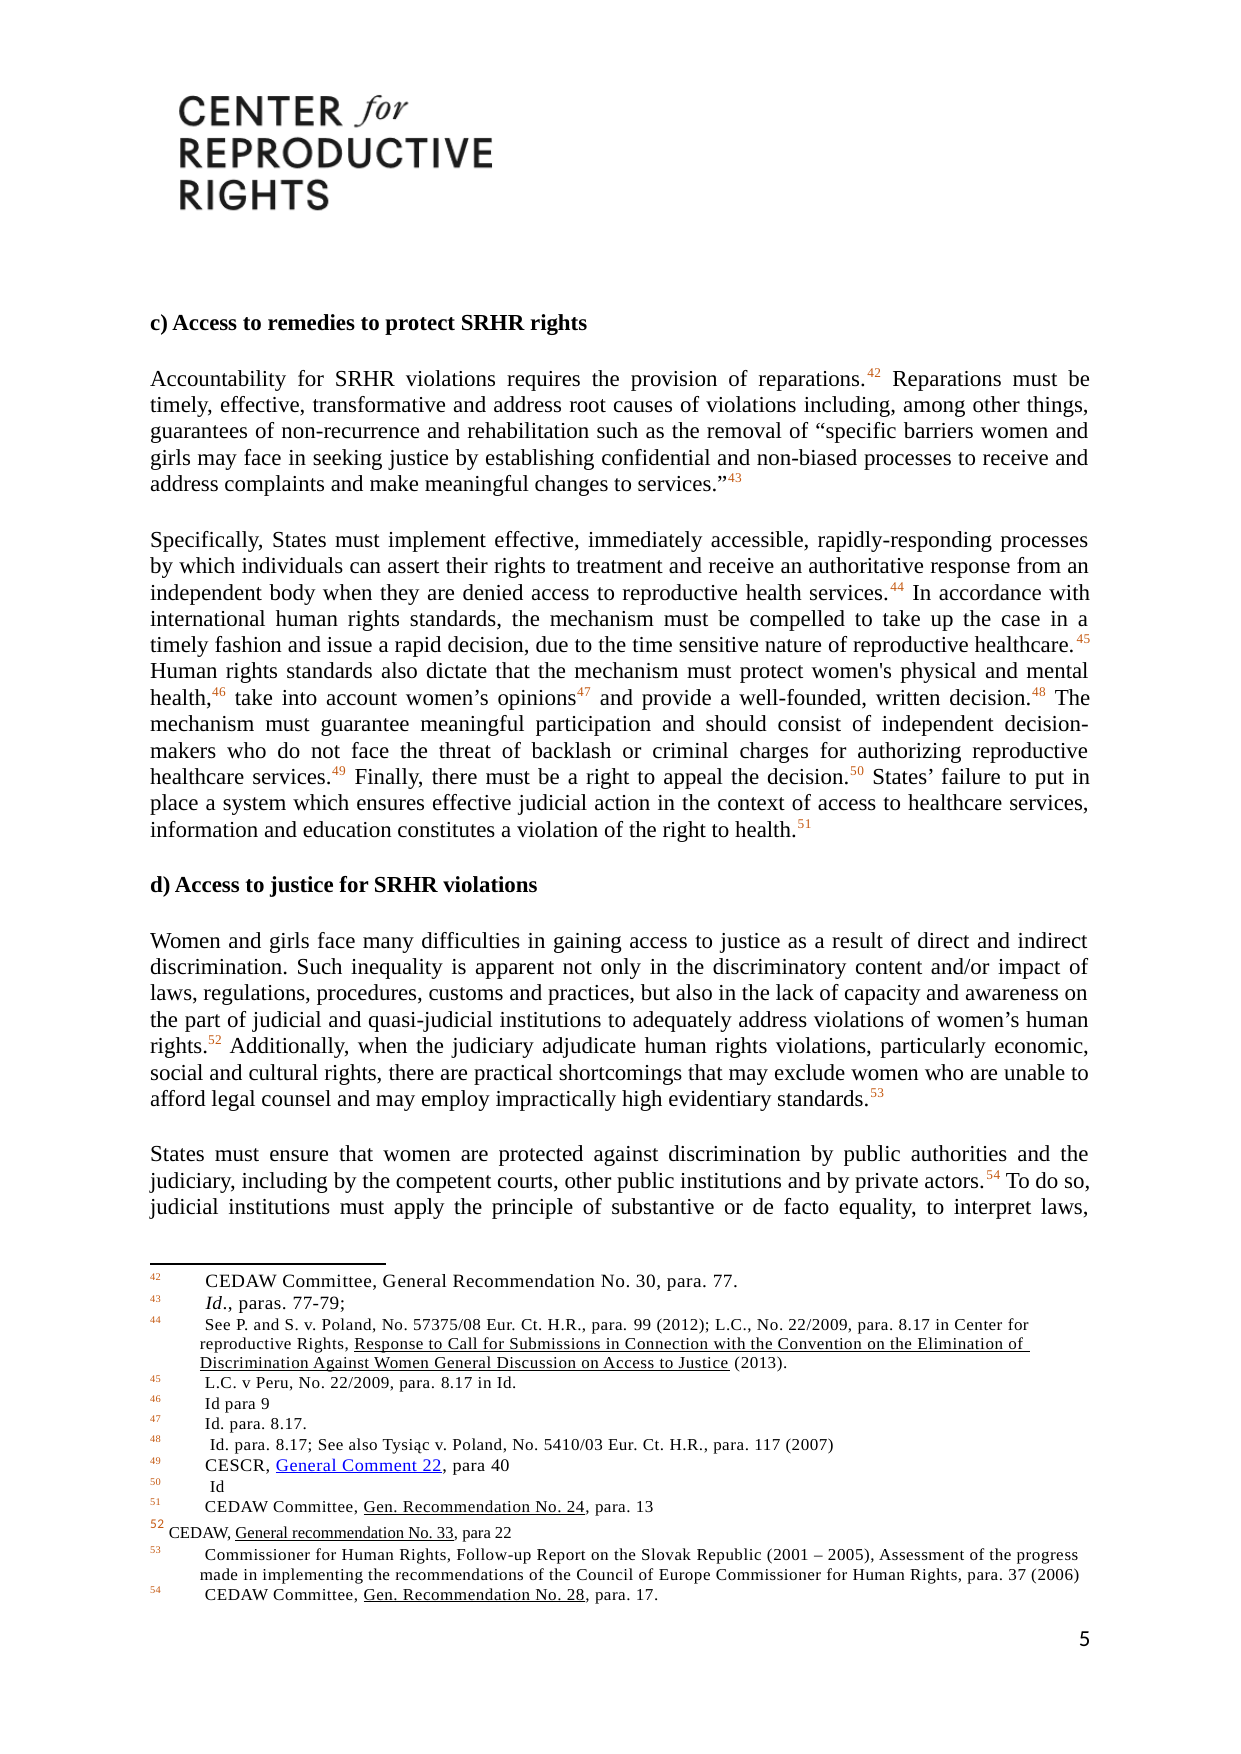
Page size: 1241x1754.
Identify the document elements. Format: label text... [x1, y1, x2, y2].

text c) Access to remedies to protect SRHR rights [150, 309, 1090, 336]
text Specifically, States must implement effective, immediately accessible, rapidly-responding processes by which individuals can assert their rights to treatment and receive an authoritative response from an independent body when they are denied access to reproductive health services. In accordance with international human rights standards, the mechanism must be compelled to take up the case in a timely fashion and issue a rapid decision, due to the time sensitive nature of reproductive healthcare. Human rights standards also dictate that the mechanism must protect women's physical and mental health, take into account women’s opinions and provide a well-founded, written decision. The mechanism must guarantee meaningful participation and should consist of independent decision-makers who do not face the threat of backlash or criminal charges for authorizing reproductive healthcare services. Finally, there must be a right to appeal the decision. States’ failure to put in place a system which ensures effective judicial action in the context of access to healthcare services, information and education constitutes a violation of the right to health. [150, 526, 1090, 842]
picture [150, 73, 540, 226]
text Women and girls face many difficulties in gaining access to justice as a result of direct and indirect discrimination. Such inequality is apparent not only in the discriminatory content and/or impact of laws, regulations, procedures, customs and practices, but also in the lack of capacity and awareness on the part of judicial and quasi-judicial institutions to adequately address violations of women’s human rights. Additionally, when the judiciary adjudicate human rights violations, particularly economic, social and cultural rights, there are practical shortcomings that may exclude women who are unable to afford legal counsel and may employ impractically high evidentiary standards. [150, 927, 1090, 1111]
text d) Access to justice for SRHR violations [150, 871, 1090, 898]
text Accountability for SRHR violations requires the provision of reparations. Reparations must be timely, effective, transformative and address root causes of violations including, among other things, guarantees of non-recurrence and rehabilitation such as the removal of “specific barriers women and girls may face in seeking justice by establishing confidential and non-biased processes to receive and address complaints and make meaningful changes to services.” [150, 365, 1090, 497]
text States must ensure that women are protected against discrimination by public authorities and the judiciary, including by the competent courts, other public institutions and by private actors. To do so, judicial institutions must apply the principle of substantive or de facto equality, to interpret laws, including national, religious and customary laws, in line with that obligation. States must also conduct awareness-raising campaigns targeting women, the judiciary and legal professionals to ensure access to remedies for human rights violations; provide training; provide legal aid services; and enhance civil remedies so that women can enforce their rights through litigation. [150, 1140, 1090, 1219]
